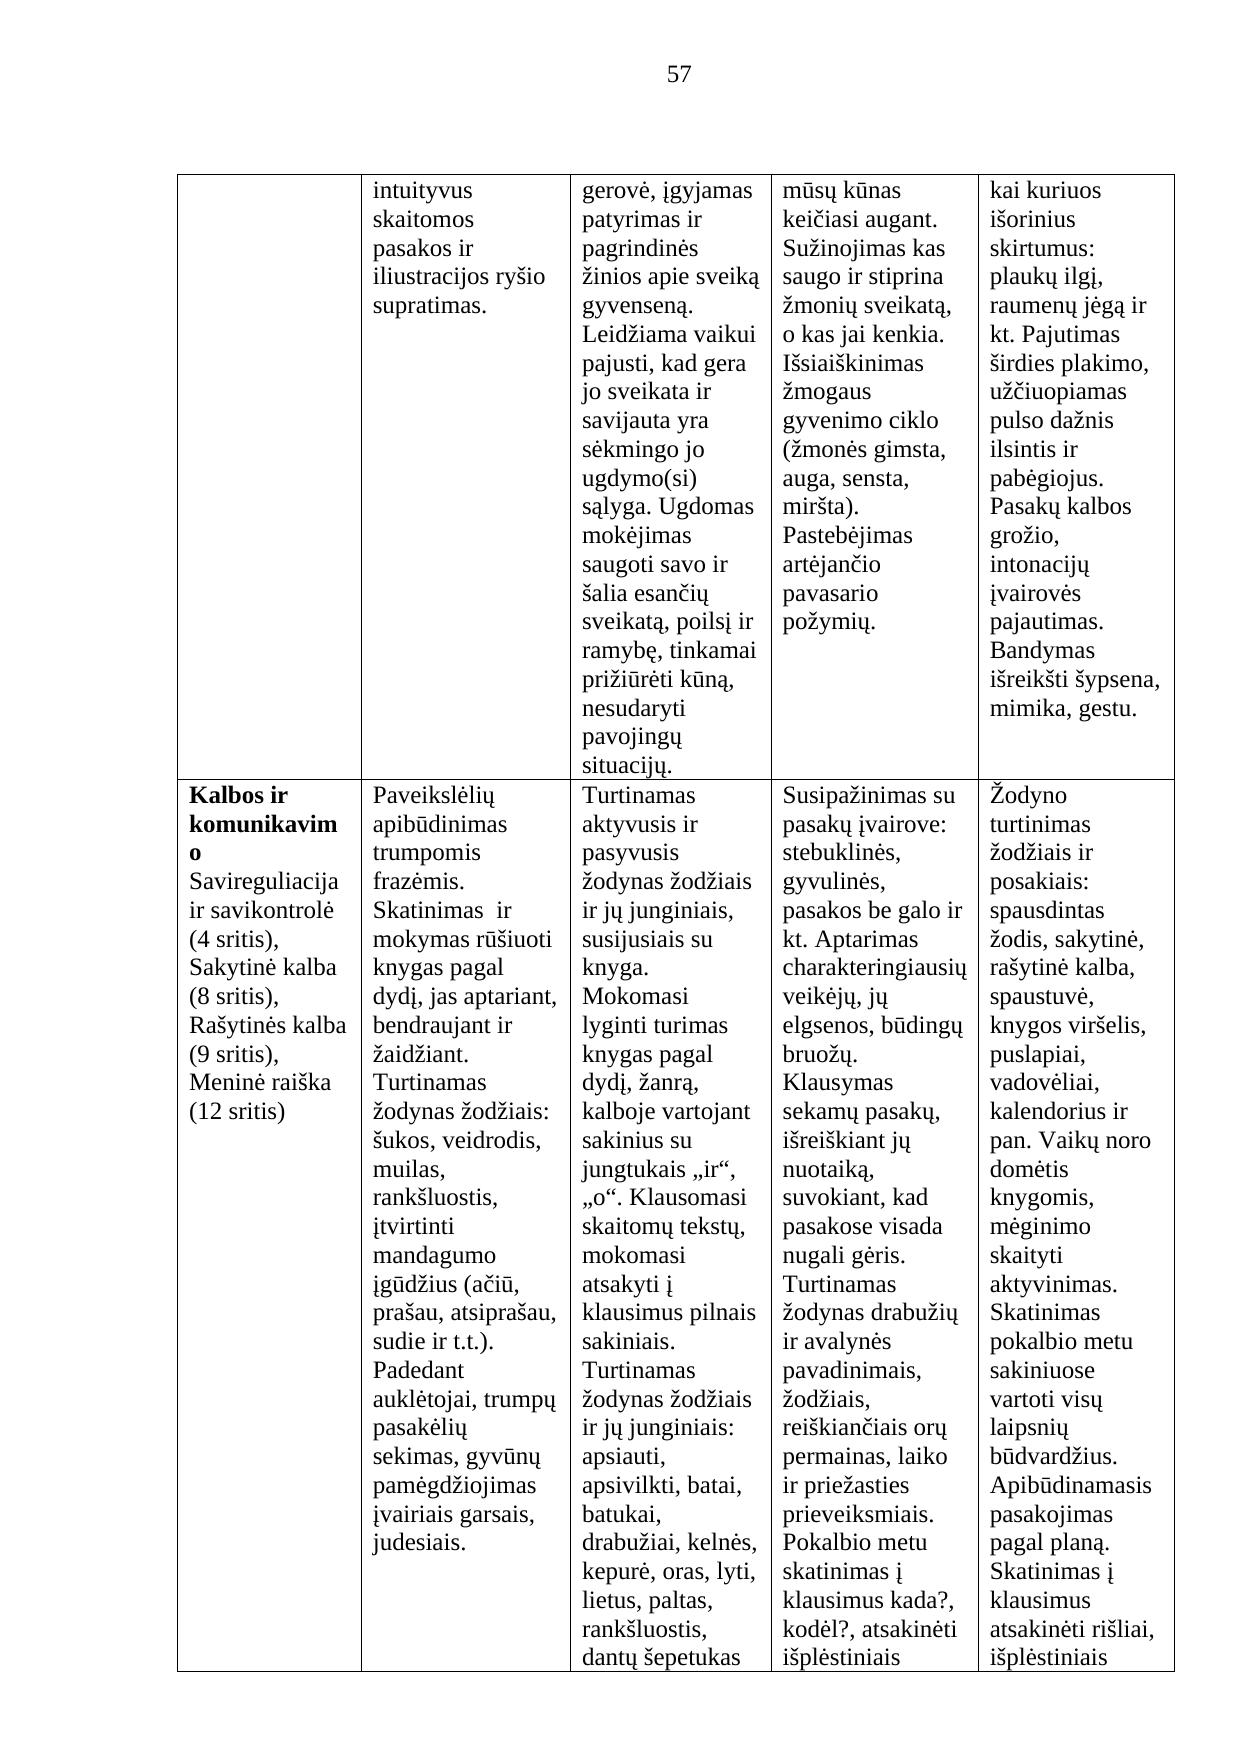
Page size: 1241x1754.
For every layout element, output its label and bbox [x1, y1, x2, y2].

table_cell [362, 175, 570, 779]
table_cell [571, 780, 771, 1671]
table_cell [178, 175, 361, 779]
table_cell [772, 780, 978, 1671]
table_cell [362, 780, 570, 1671]
table_cell [979, 175, 1174, 779]
table_cell [979, 780, 1174, 1671]
table_cell [772, 175, 978, 779]
table_cell [571, 175, 771, 779]
table_cell [178, 780, 361, 1671]
